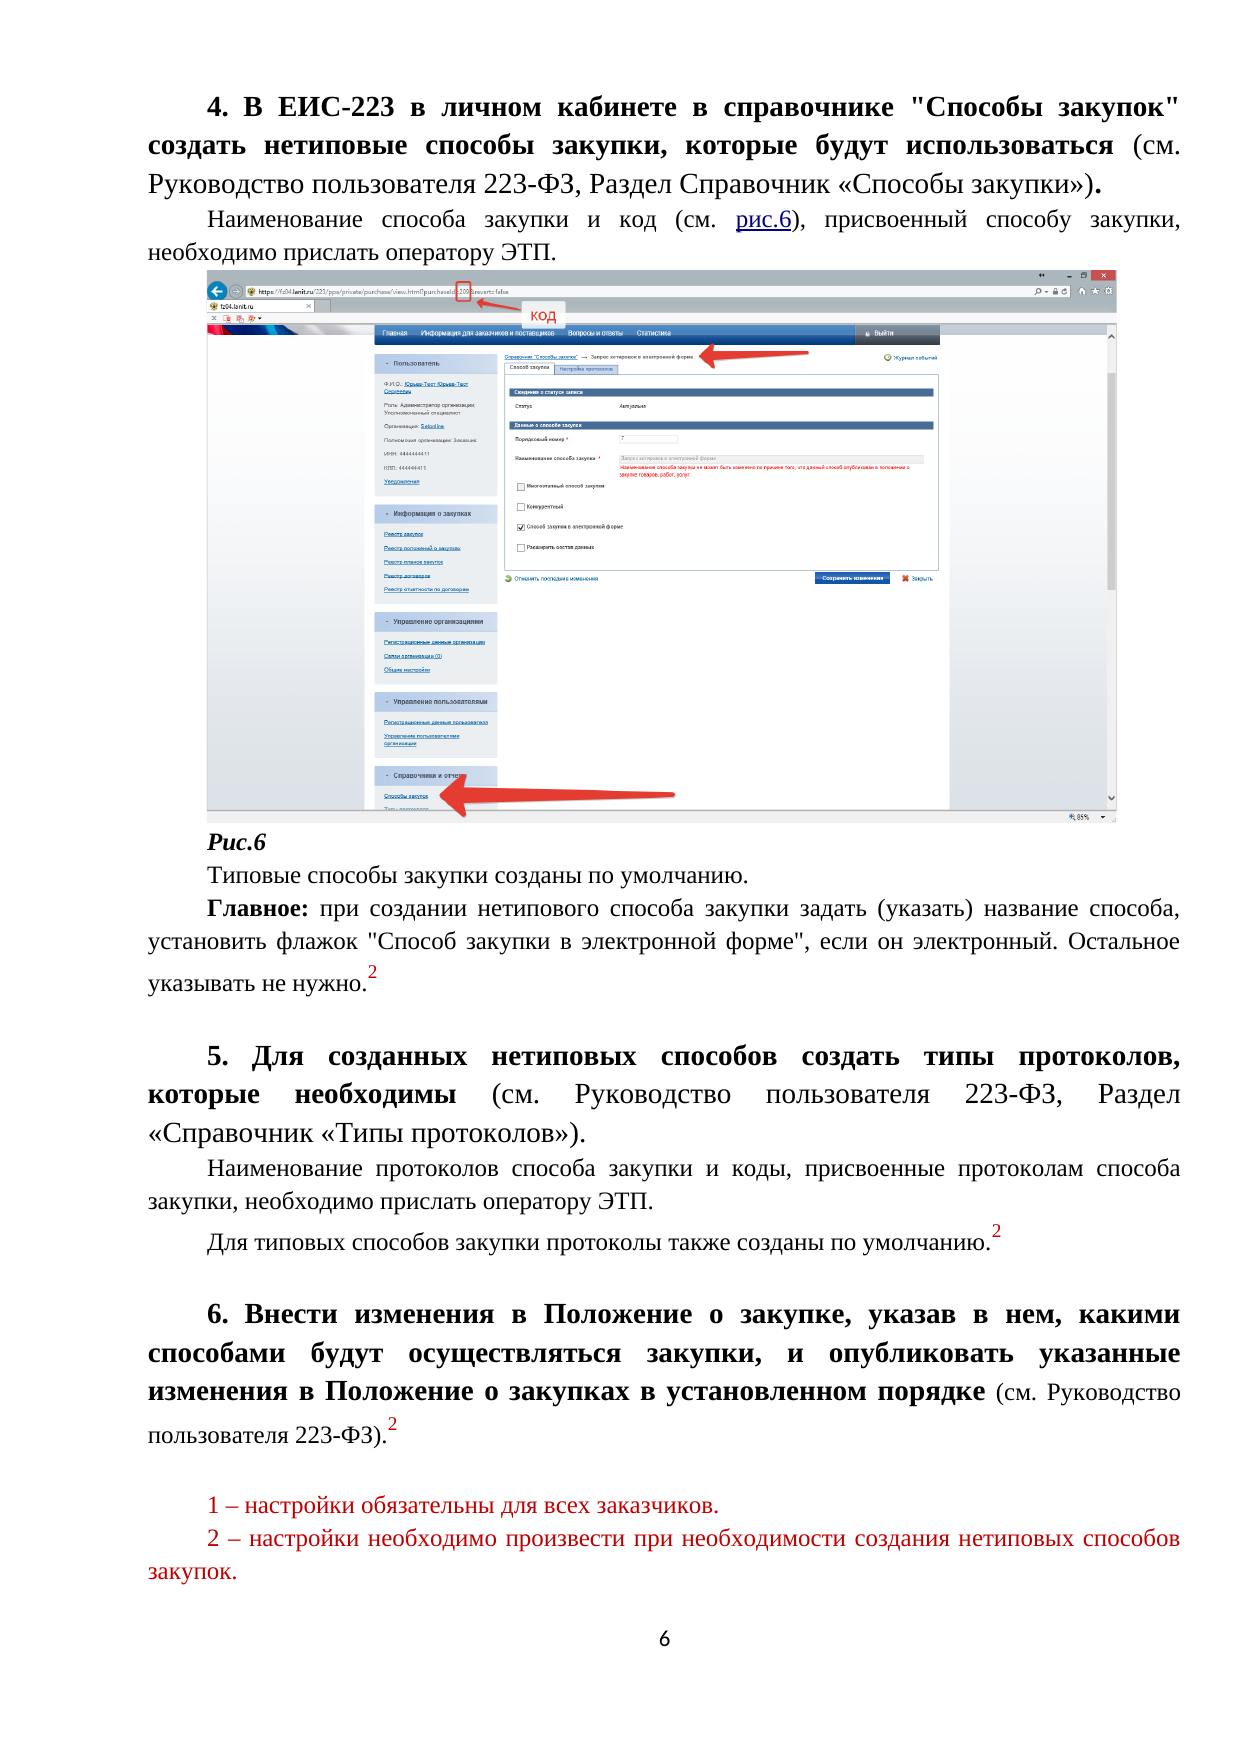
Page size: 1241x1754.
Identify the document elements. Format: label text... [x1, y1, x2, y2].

text Наименование протоколов способа закупки и коды, присвоенные протоколам способа закупки, необходимо прислать оператору ЭТП. [148, 1153, 1181, 1215]
text Рис.6 [148, 827, 1181, 856]
text 1 – настройки обязательны для всех заказчиков. [148, 1490, 1181, 1518]
text Для типовых способов закупки протоколы также созданы по умолчанию.2 [148, 1219, 1181, 1258]
text 4. В ЕИС-223 в личном кабинете в справочнике "Способы закупок" создать нетиповые способы закупки, которые будут использоваться (см. Руководство пользователя 223-ФЗ, Раздел Справочник «Способы закупки»). [148, 89, 1181, 199]
text Типовые способы закупки созданы по умолчанию. [148, 860, 1181, 889]
text 2 – настройки необходимо произвести при необходимости создания нетиповых способов закупок. [148, 1523, 1181, 1584]
text 5. Для созданных нетиповых способов создать типы протоколов, которые необходимы (см. Руководство пользователя 223-ФЗ, Раздел «Справочник «Типы протоколов»). [148, 1038, 1181, 1148]
picture [206, 270, 1117, 823]
text 6. Внести изменения в Положение о закупке, указав в нем, какими способами будут осуществляться закупки, и опубликовать указанные изменения в Положение о закупках в установленном порядке (см. Руководство пользователя 223-ФЗ).2 [148, 1296, 1181, 1451]
text Главное: при создании нетипового способа закупки задать (указать) название способа, установить флажок "Способ закупки в электронной форме", если он электронный. Остальное указывать не нужно.2 [148, 893, 1181, 999]
text Наименование способа закупки и код (см. рис.6), присвоенный способу закупки, необходимо прислать оператору ЭТП. [148, 204, 1181, 266]
